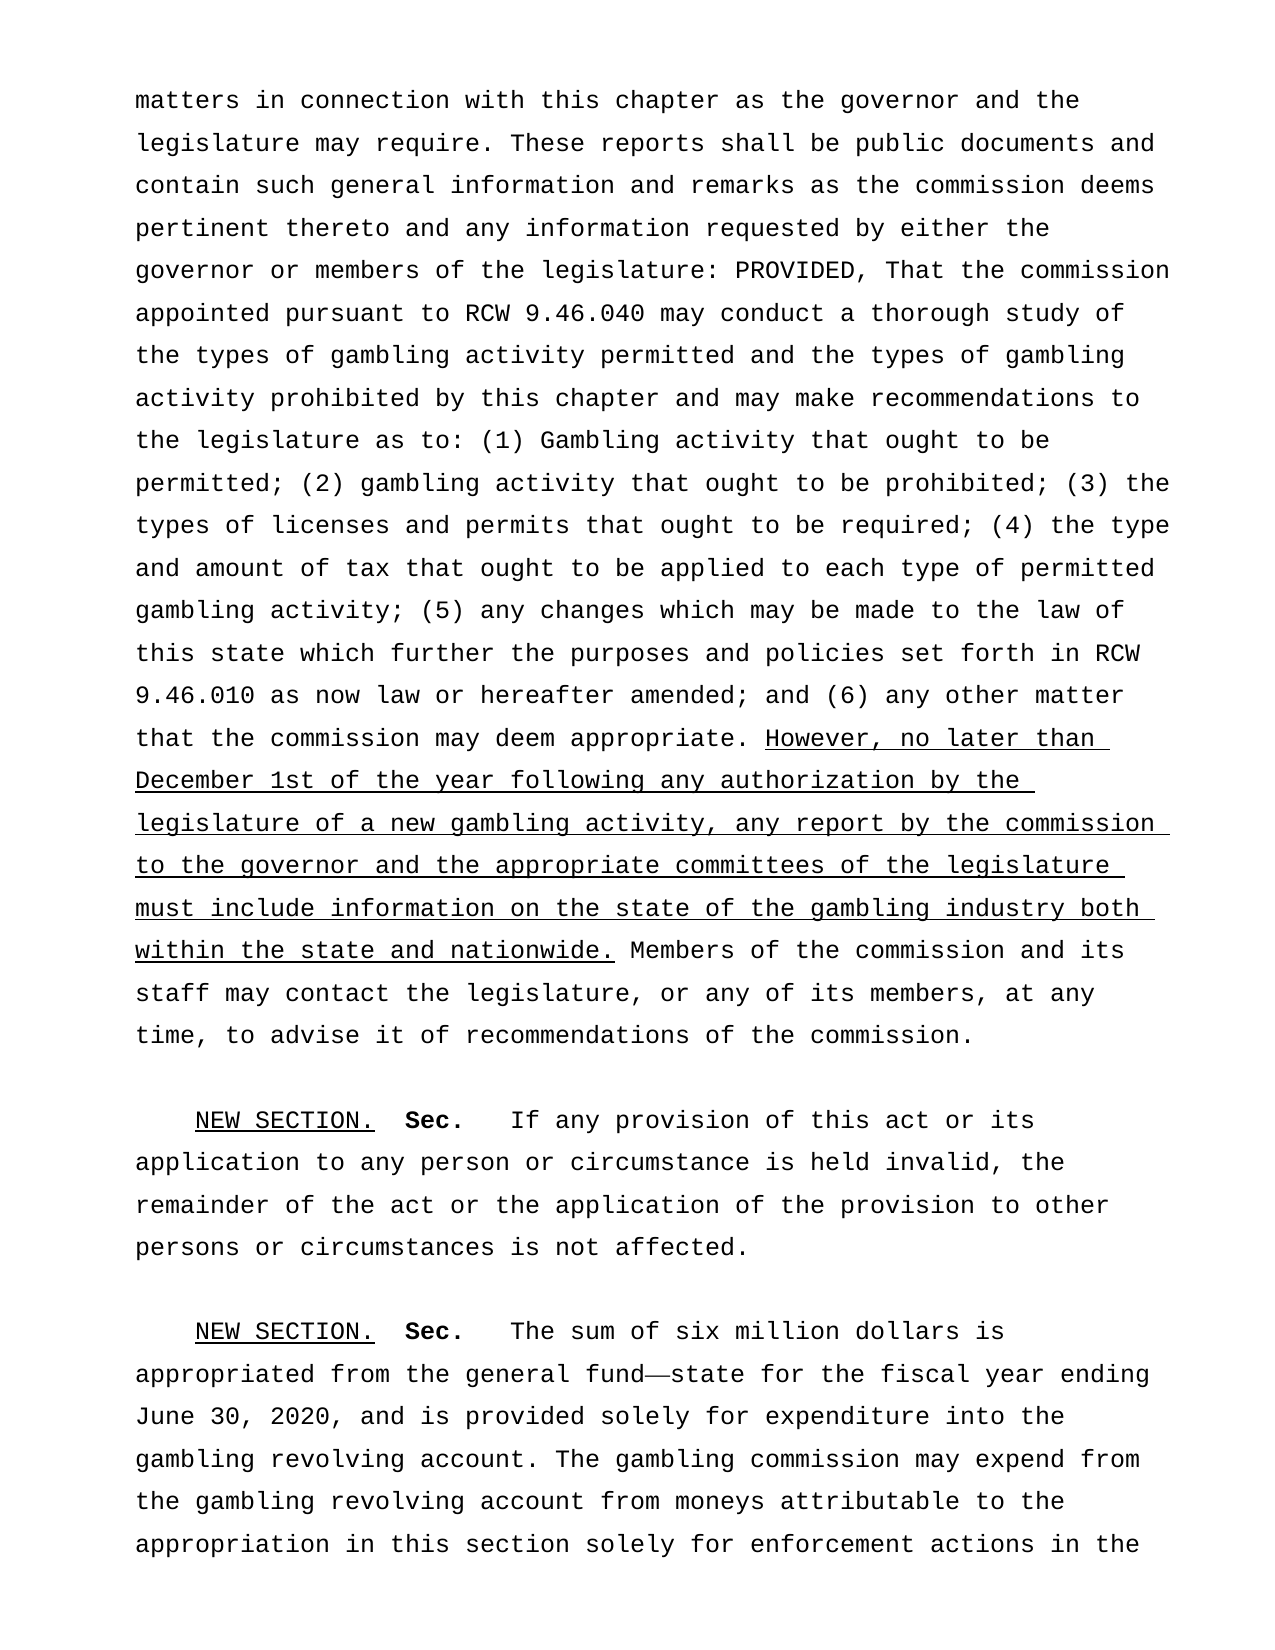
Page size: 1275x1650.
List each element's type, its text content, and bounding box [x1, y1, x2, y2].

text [135, 75, 1170, 834]
text NEW SECTION. Sec. If any provision of this act or its application to any person or circumstance is held invalid, the remainder of the act or the application of the provision to other persons or circumstances is not affected. [135, 1094, 1170, 1264]
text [135, 1306, 1170, 1561]
